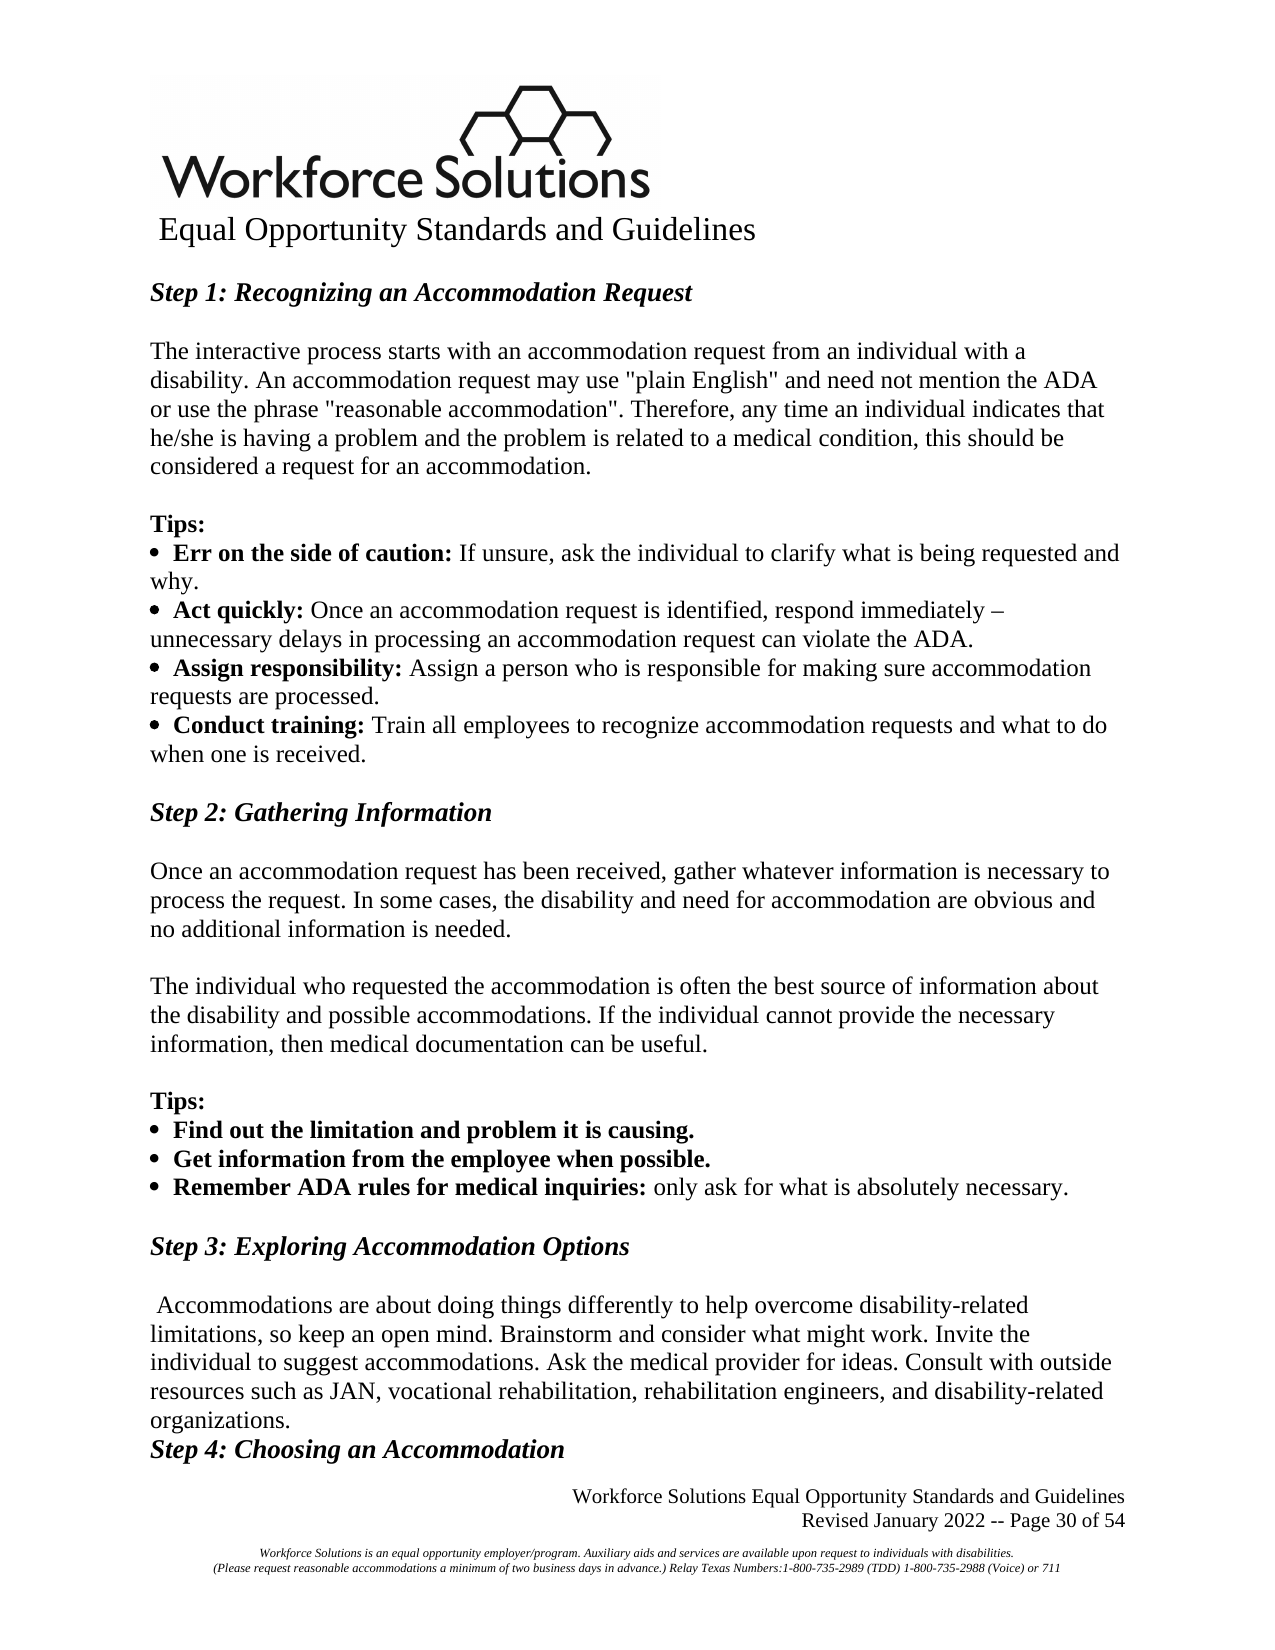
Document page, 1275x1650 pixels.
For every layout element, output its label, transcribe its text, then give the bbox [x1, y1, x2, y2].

text Once an accommodation request has been received, gather whatever information is necessary to process the request. In some cases, the disability and need for accommodation are obvious and no additional information is needed. [150, 856, 1125, 942]
text Tips: [150, 1086, 1125, 1115]
list Conduct training: Train all employees to recognize accommodation requests and what to do when one is received. [150, 710, 1125, 768]
list Remember ADA rules for medical inquiries: only ask for what is absolutely necessary. [150, 1172, 1125, 1201]
text The interactive process starts with an accommodation request from an individual with a disability. An accommodation request may use "plain English" and need not mention the ADA or use the phrase "reasonable accommodation". Therefore, any time an individual indicates that he/she is having a problem and the problem is related to a medical condition, this should be considered a request for an accommodation. [150, 336, 1125, 480]
text Tips: [150, 509, 1125, 538]
list Err on the side of caution: If unsure, ask the individual to clarify what is being requested and why. [150, 538, 1125, 595]
subtitle Step 2: Gathering Information [150, 796, 1162, 827]
subtitle Step 4: Choosing an Accommodation [150, 1434, 1162, 1465]
list Find out the limitation and problem it is causing. [150, 1115, 1125, 1144]
text Accommodations are about doing things differently to help overcome disability-related limitations, so keep an open mind. Brainstorm and consider what might work. Invite the individual to suggest accommodations. Ask the medical provider for ideas. Consult with outside resources such as JAN, vocational rehabilitation, rehabilitation engineers, and disability-related organizations. [150, 1290, 1125, 1434]
subtitle Step 3: Exploring Accommodation Options [150, 1230, 1162, 1261]
text The individual who requested the accommodation is often the best source of information about the disability and possible accommodations. If the individual cannot provide the necessary information, then medical documentation can be useful. [150, 971, 1125, 1057]
list Act quickly: Once an accommodation request is identified, respond immediately – unnecessary delays in processing an accommodation request can violate the ADA. [150, 595, 1125, 653]
list Assign responsibility: Assign a person who is responsible for making sure accommodation requests are processed. [150, 653, 1125, 710]
picture [150, 75, 661, 210]
subtitle Step 1: Recognizing an Accommodation Request [150, 276, 1162, 308]
list Get information from the employee when possible. [150, 1144, 1125, 1172]
